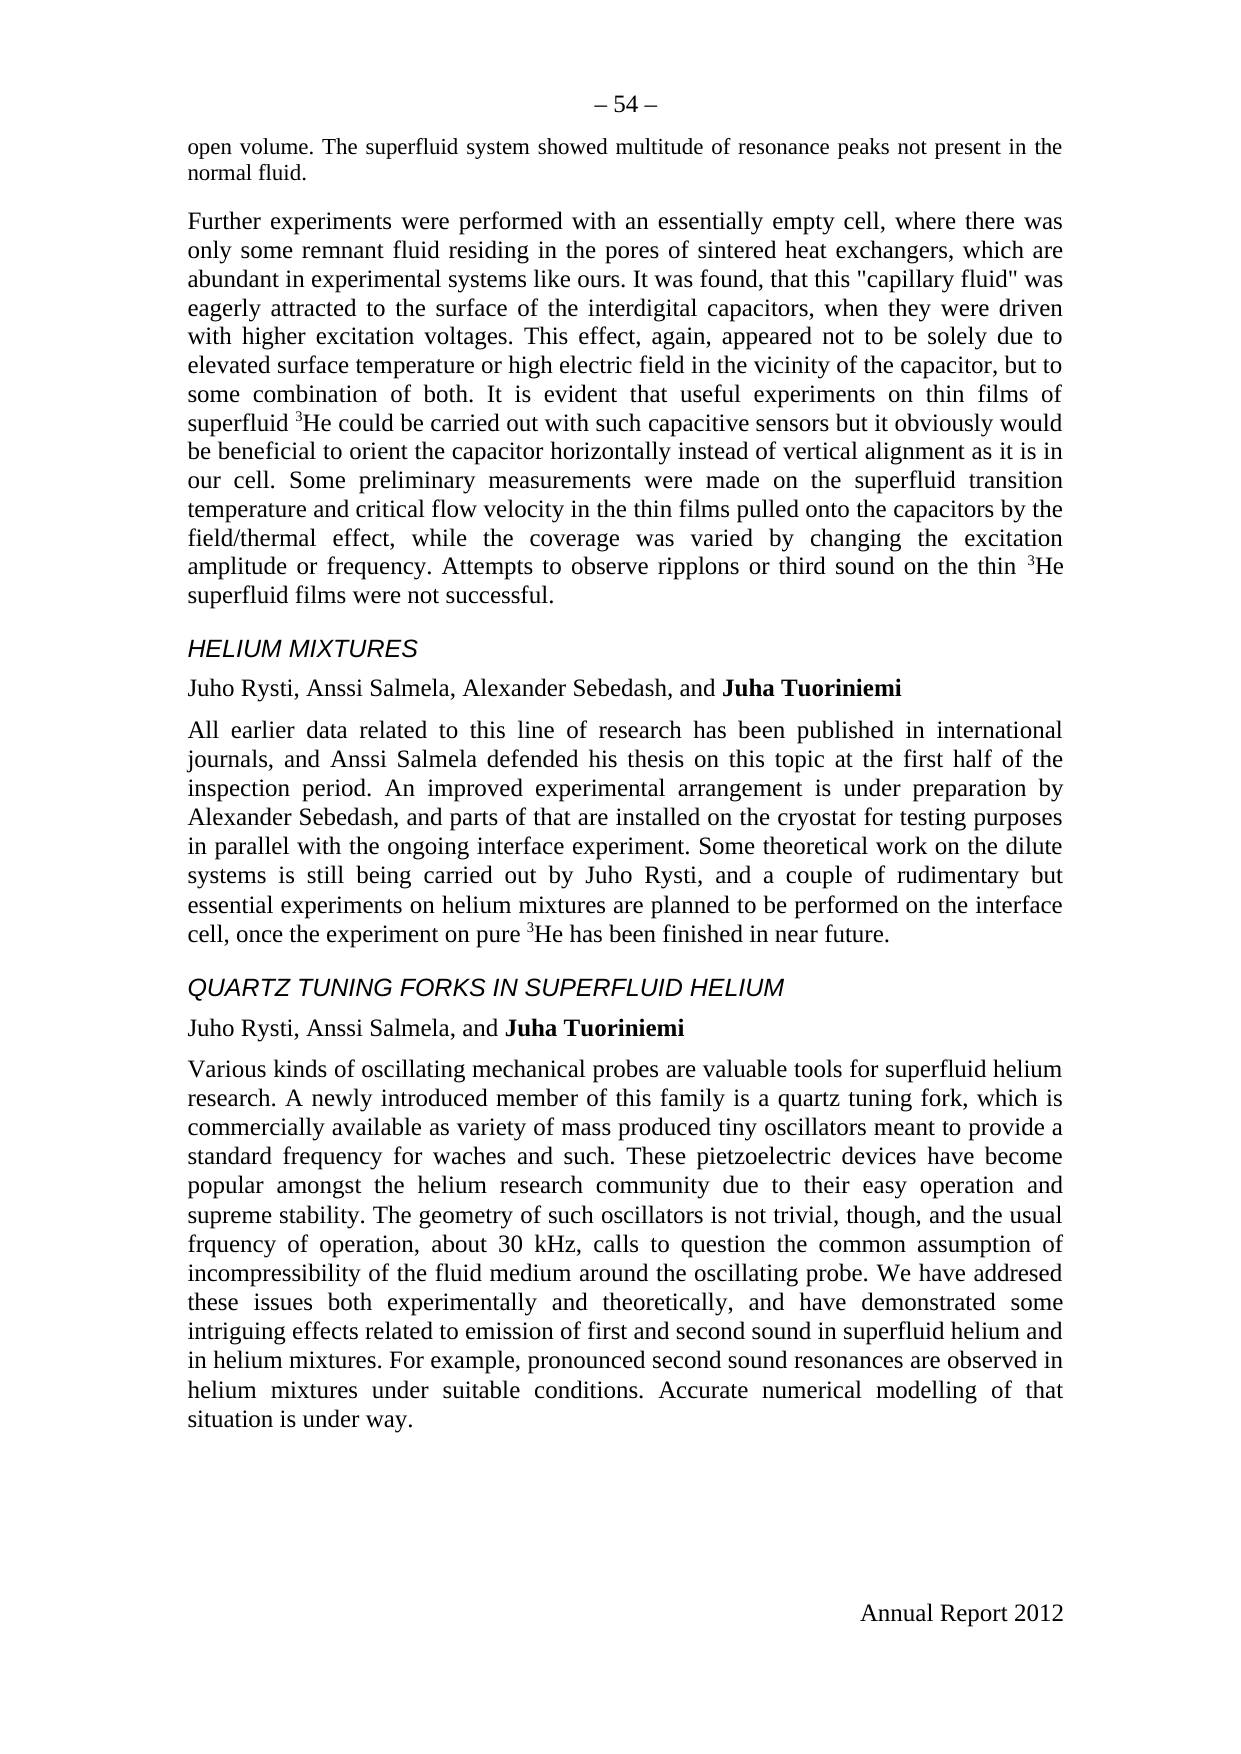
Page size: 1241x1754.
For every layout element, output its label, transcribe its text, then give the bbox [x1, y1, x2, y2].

text Juho Rysti, Anssi Salmela, Alexander Sebedash, and Juha Tuoriniemi [187, 675, 1064, 702]
subtitle Helium mixtures [187, 634, 1064, 663]
subtitle Quartz tuning forks in superfluid helium [187, 973, 1064, 1002]
text Further experiments were performed with an essentially empty cell, where there was only some remnant fluid residing in the pores of sintered heat exchangers, which are abundant in experimental systems like ours. It was found, that this "capillary fluid" was eagerly attracted to the surface of the interdigital capacitors, when they were driven with higher excitation voltages. This effect, again, appeared not to be solely due to elevated surface temperature or high electric field in the vicinity of the capacitor, but to some combination of both. It is evident that useful experiments on thin films of superfluid 3He could be carried out with such capacitive sensors but it obviously would be beneficial to orient the capacitor horizontally instead of vertical alignment as it is in our cell. Some preliminary measurements were made on the superfluid transition temperature and critical flow velocity in the thin films pulled onto the capacitors by the field/thermal effect, while the coverage was varied by changing the excitation amplitude or frequency. Attempts to observe ripplons or third sound on the thin 3He superfluid films were not successful. [187, 206, 1064, 609]
text Juho Rysti, Anssi Salmela, and Juha Tuoriniemi [187, 1014, 1064, 1041]
text Various kinds of oscillating mechanical probes are valuable tools for superfluid helium research. A newly introduced member of this family is a quartz tuning fork, which is commercially available as variety of mass produced tiny oscillators meant to provide a standard frequency for waches and such. These pietzoelectric devices have become popular amongst the helium research community due to their easy operation and supreme stability. The geometry of such oscillators is not trivial, though, and the usual frquency of operation, about 30 kHz, calls to question the common assumption of incompressibility of the fluid medium around the oscillating probe. We have addresed these issues both experimentally and theoretically, and have demonstrated some intriguing effects related to emission of first and second sound in superfluid helium and in helium mixtures. For example, pronounced second sound resonances are observed in helium mixtures under suitable conditions. Accurate numerical modelling of that situation is under way. [187, 1054, 1064, 1433]
text All earlier data related to this line of research has been published in international journals, and Anssi Salmela defended his thesis on this topic at the first half of the inspection period. An improved experimental arrangement is under preparation by Alexander Sebedash, and parts of that are installed on the cryostat for testing purposes in parallel with the ongoing interface experiment. Some theoretical work on the dilute systems is still being carried out by Juho Rysti, and a couple of rudimentary but essential experiments on helium mixtures are planned to be performed on the interface cell, once the experiment on pure 3He has been finished in near future. [187, 715, 1064, 948]
